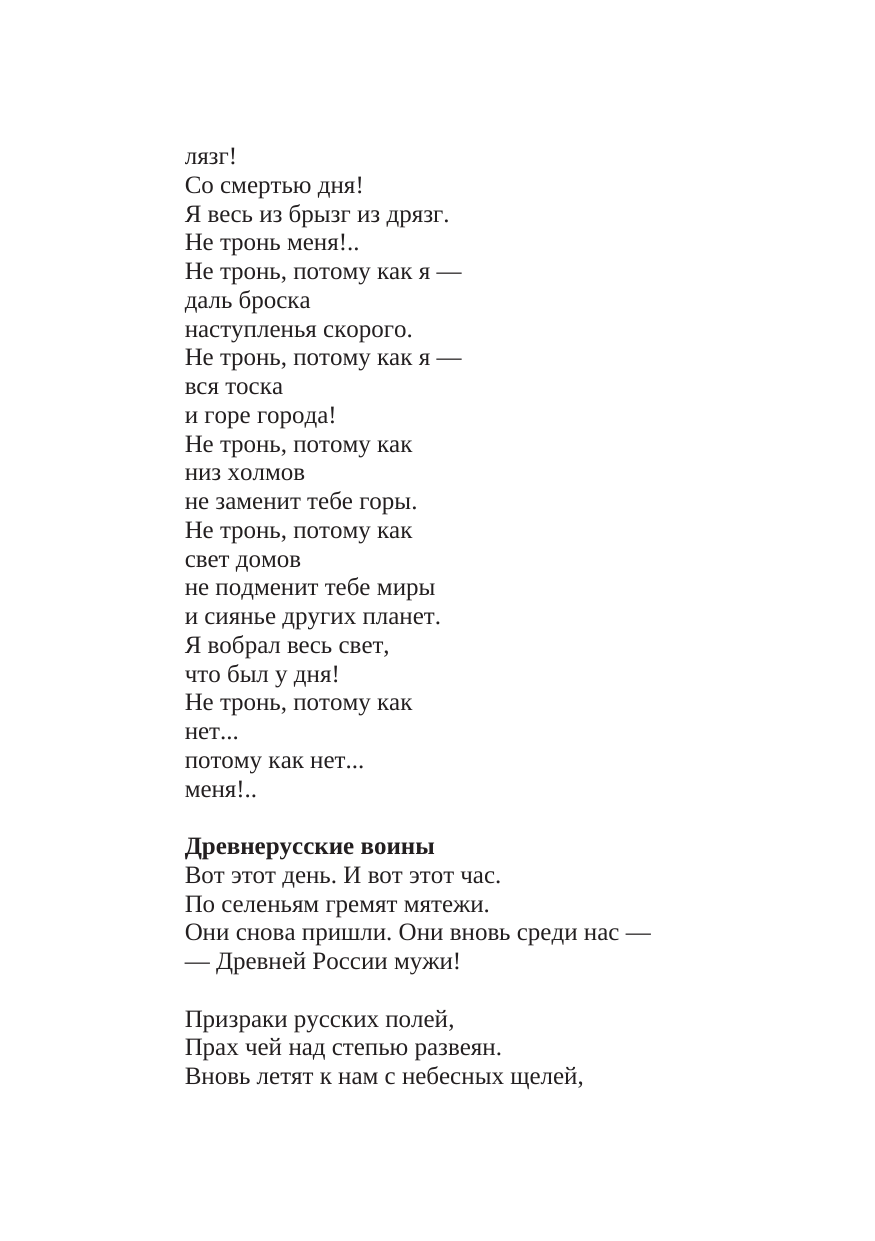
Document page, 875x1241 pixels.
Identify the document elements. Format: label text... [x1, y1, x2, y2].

text меня!.. [140, 774, 766, 802]
text не подменит тебе миры [140, 572, 766, 601]
text Я весь из брызг из дрязг. [140, 199, 766, 227]
text Не тронь меня!.. [140, 227, 766, 256]
text По селеньям гремят мятежи. [140, 889, 766, 917]
text Древнерусские воины [140, 831, 766, 860]
text Не тронь, потому как я — [140, 342, 766, 371]
text потому как нет... [140, 745, 766, 774]
text Прах чей над степью развеян. [140, 1032, 766, 1061]
text Призраки русских полей, [140, 1004, 766, 1032]
text лязг! [140, 141, 766, 170]
text наступленья скорого. [140, 314, 766, 342]
text Не тронь, потому как я — [140, 256, 766, 285]
text что был у дня! [140, 659, 766, 687]
text Не тронь, потому как [140, 429, 766, 457]
text Вот этот день. И вот этот час. [140, 860, 766, 889]
text Они снова пришли. Они вновь среди нас — [140, 917, 766, 946]
text Со смертью дня! [140, 170, 766, 199]
text Вновь летят к нам с небесных щелей, [140, 1061, 766, 1090]
text Не тронь, потому как [140, 515, 766, 544]
text даль броска [140, 285, 766, 314]
text — Древней России мужи! [140, 946, 766, 975]
text Не тронь, потому как [140, 687, 766, 716]
text вся тоска [140, 371, 766, 400]
text низ холмов [140, 457, 766, 486]
text нет... [140, 716, 766, 745]
text и сиянье других планет. [140, 601, 766, 630]
text свет домов [140, 544, 766, 572]
text и горе города! [140, 400, 766, 429]
text Я вобрал весь свет, [140, 630, 766, 659]
text не заменит тебе горы. [140, 486, 766, 515]
